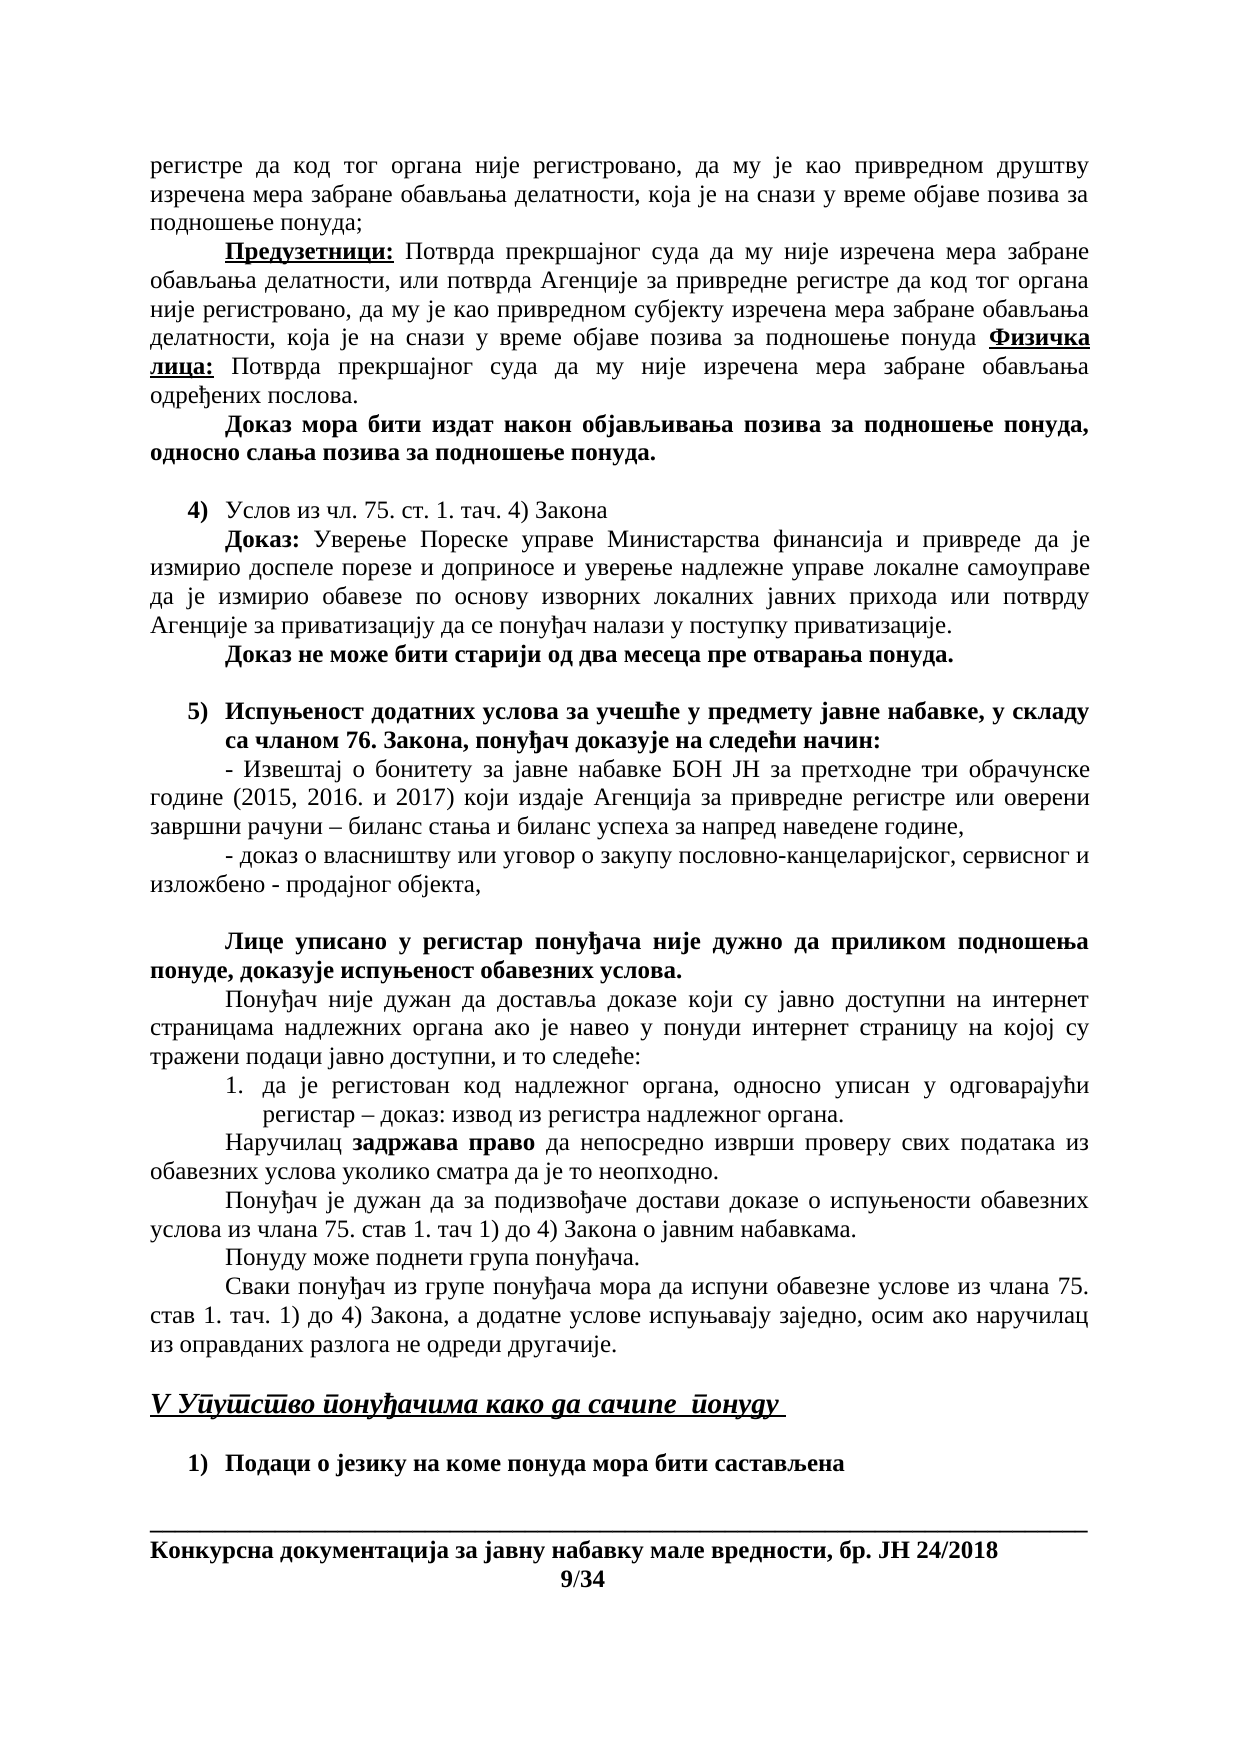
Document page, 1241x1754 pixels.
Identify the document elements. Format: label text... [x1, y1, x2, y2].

list Подаци о језику на коме понуда мора бити састављена [187, 1448, 1090, 1477]
list - доказ о власништву или уговор о закупу пословно-канцеларијског, сервисног и изложбено - продајног објекта, [150, 840, 1090, 897]
text Понуђач је дужан да за подизвођаче достави доказе о испуњености обавезних услова из члана 75. став 1. тач 1) до 4) Закона о јавним набавкама. [150, 1185, 1090, 1242]
list Испуњеност додатних услова за учешће у предмету јавне набавке, у складу са чланом 76. Закона, понуђач доказује на следећи начин: [187, 696, 1090, 754]
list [150, 150, 1090, 236]
list Доказ мора бити издат након објављивања позива за подношење понуда, односно слања позива за подношење понуда. [150, 409, 1090, 466]
text Понуду може поднети група понуђача. [150, 1242, 1090, 1271]
list Предузетници: Потврда прекршајног суда да му није изречена мера забране обављања делатности, или потврда Агенције за привредне регистре да код тог органа није регистровано, да му је као привредном субјекту изречена мера забране обављања делатности, која је на снази у време објаве позива за подношење понуда Физичка лица: Потврда прекршајног суда да му није изречена мера забране обављања одређених послова. [150, 236, 1090, 409]
text Лице уписано у регистар понуђача није дужно да приликом подношења понуде, доказује испуњеност обавезних услова. [150, 926, 1090, 984]
list да је регистован код надлежног органа, односно уписан у одговарајући регистар – доказ: извод из регистра надлежног органа. [225, 1070, 1090, 1127]
list Услов из чл. 75. ст. 1. тач. 4) Закона [187, 495, 1090, 524]
list Доказ не може бити старији од два месеца пре отварања понуда. [225, 639, 1090, 667]
text Наручилац задржава право да непосредно изврши проверу свих података из обавезних услова уколико сматра да је то неопходно. [150, 1127, 1090, 1185]
text Сваки понуђач из групе понуђача мора да испуни обавезне услове из члана 75. став 1. тач. 1) до 4) Закона, а додатне услове испуњавају заједно, осим ако наручилац из оправданих разлога не одреди другачије. [150, 1271, 1090, 1357]
text Понуђач није дужан да доставља доказе који су јавно доступни на интернет страницама надлежних органа ако је навео у понуди интернет страницу на којој су тражени подаци јавно доступни, и то следеће: [150, 984, 1090, 1070]
list Доказ: Уверење Пореске управе Министарства финансија и привреде да је измирио доспеле порезе и доприносе и уверење надлежне управе локалне самоуправе да је измирио обавезе по основу изворних локалних јавних прихода или потврду Агенције за приватизацију да се понуђач налази у поступку приватизације. [150, 524, 1090, 639]
list - Извештај о бонитету за јавне набавке БОН ЈН за претходне три обрачунске године (2015, 2016. и 2017) који издаје Агенција за привредне регистре или оверени завршни рачуни – биланс стања и биланс успеха за напред наведене године, [150, 754, 1090, 840]
text V Упутство понуђачима како да сачиne понуду [150, 1386, 1090, 1420]
